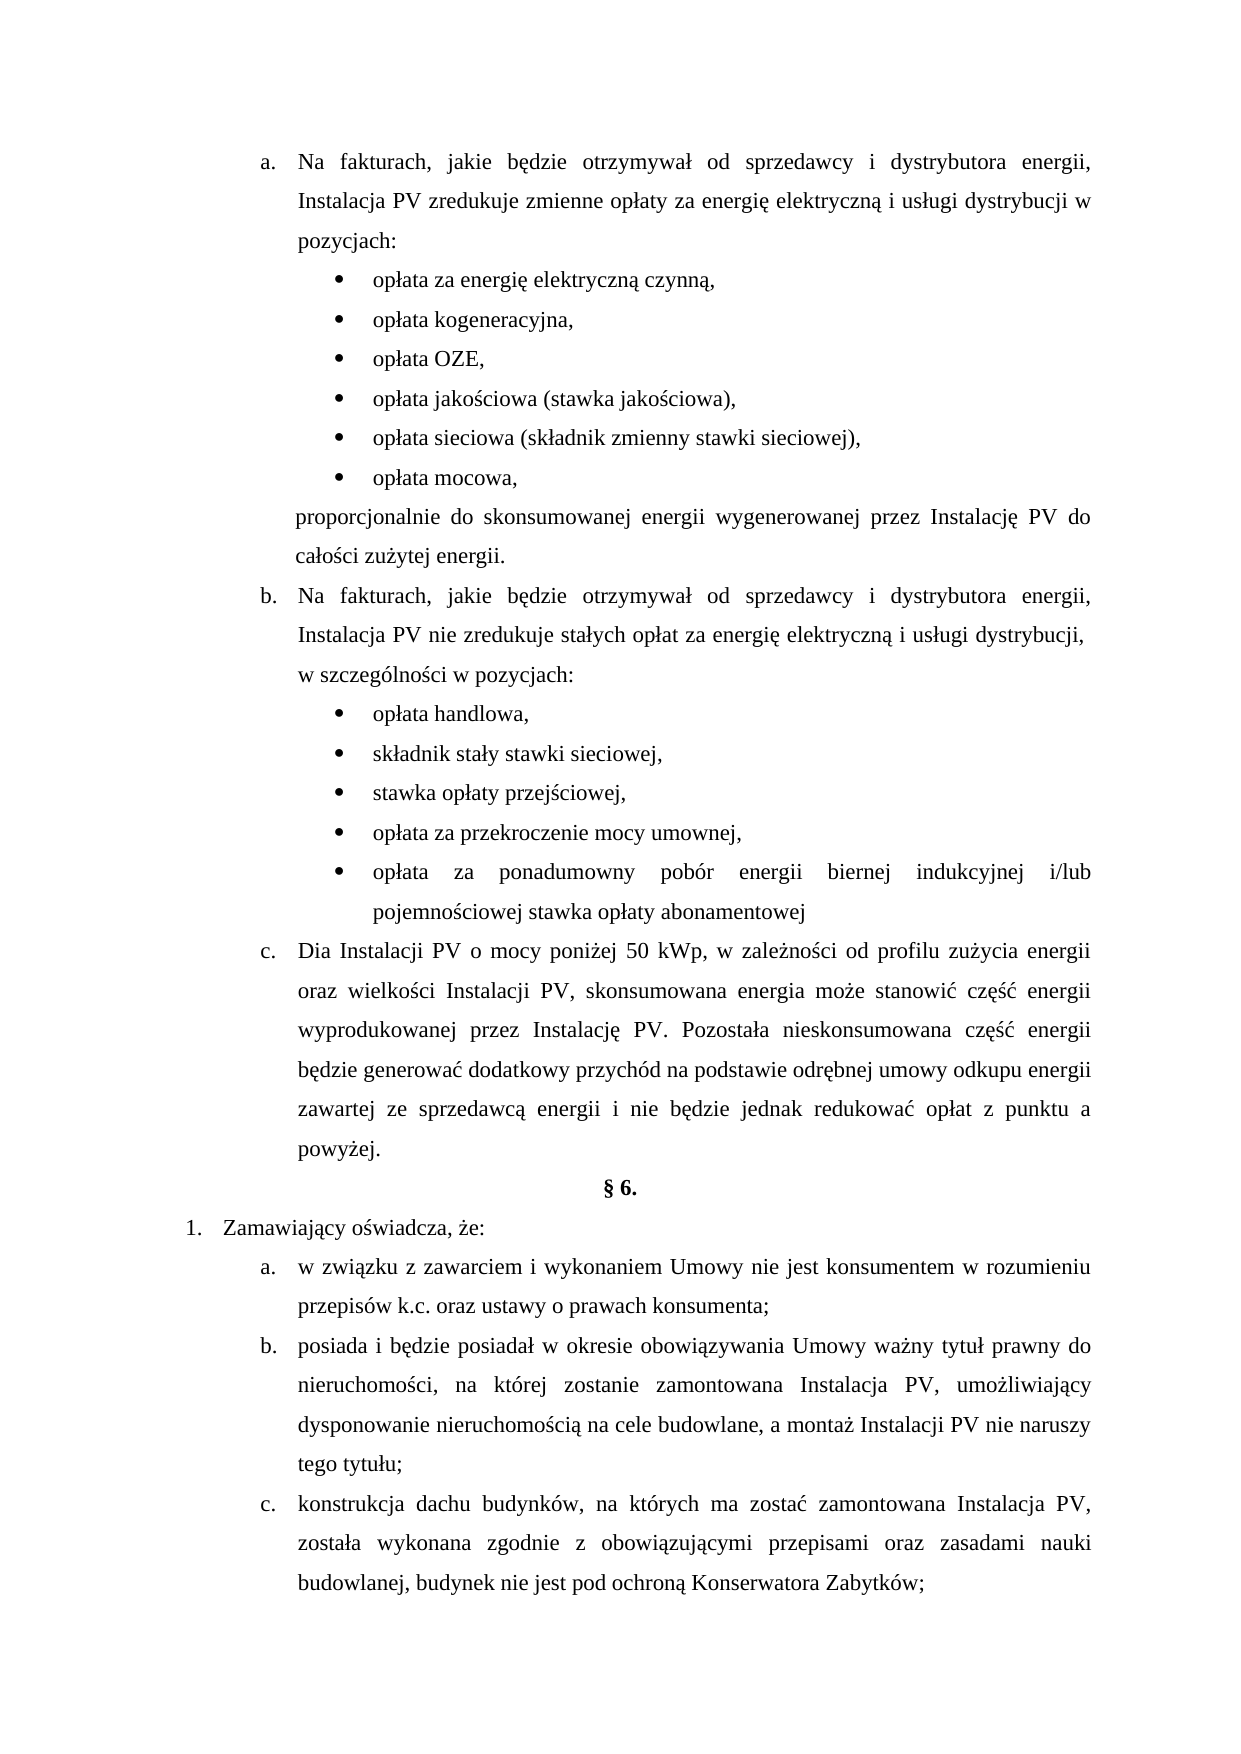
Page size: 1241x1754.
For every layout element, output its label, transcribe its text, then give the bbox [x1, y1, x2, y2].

list opłata za ponadumowny pobór energii biernej indukcyjnej i/lub pojemnościowej stawka opłaty abonamentowej [335, 858, 1092, 924]
list w związku z zawarciem i wykonaniem Umowy nie jest konsumentem w rozumieniu przepisów k.c. oraz ustawy o prawach konsumenta; [260, 1253, 1092, 1319]
list opłata jakościowa (stawka jakościowa), [335, 384, 1092, 411]
list Na fakturach, jakie będzie otrzymywał od sprzedawcy i dystrybutora energii, Instalacja PV zredukuje zmienne opłaty za energię elektryczną i usługi dystrybucji w pozycjach: [260, 148, 1092, 253]
list Dia Instalacji PV o mocy poniżej 50 kWp, w zależności od profilu zużycia energii oraz wielkości Instalacji PV, skonsumowana energia może stanowić część energii wyprodukowanej przez Instalację PV. Pozostała nieskonsumowana część energii będzie generować dodatkowy przychód na podstawie odrębnej umowy odkupu energii zawartej ze sprzedawcą energii i nie będzie jednak redukować opłat z punktu a powyżej. [260, 937, 1092, 1161]
list opłata OZE, [335, 345, 1092, 371]
list opłata za przekroczenie mocy umownej, [335, 819, 1092, 845]
list opłata za energię elektryczną czynną, [335, 266, 1092, 292]
list posiada i będzie posiadał w okresie obowiązywania Umowy ważny tytuł prawny do nieruchomości, na której zostanie zamontowana Instalacja PV, umożliwiający dysponowanie nieruchomością na cele budowlane, a montaż Instalacji PV nie naruszy tego tytułu; [260, 1332, 1092, 1477]
text proporcjonalnie do skonsumowanej energii wygenerowanej przez Instalację PV do całości zużytej energii. [295, 503, 1092, 569]
list konstrukcja dachu budynków, na których ma zostać zamontowana Instalacja PV, została wykonana zgodnie z obowiązującymi przepisami oraz zasadami nauki budowlanej, budynek nie jest pod ochroną Konserwatora Zabytków; [260, 1490, 1092, 1595]
list opłata mocowa, [335, 463, 1092, 490]
list opłata kogeneracyjna, [335, 306, 1092, 332]
text § 6. [148, 1174, 1092, 1201]
list opłata handlowa, [335, 700, 1092, 727]
list opłata sieciowa (składnik zmienny stawki sieciowej), [335, 424, 1092, 450]
list Zamawiający oświadcza, że: [185, 1214, 1092, 1240]
list składnik stały stawki sieciowej, [335, 740, 1092, 766]
list Na fakturach, jakie będzie otrzymywał od sprzedawcy i dystrybutora energii, Instalacja PV nie zredukuje stałych opłat za energię elektryczną i usługi dystrybucji, w szczególności w pozycjach: [260, 582, 1092, 687]
list stawka opłaty przejściowej, [335, 779, 1092, 806]
